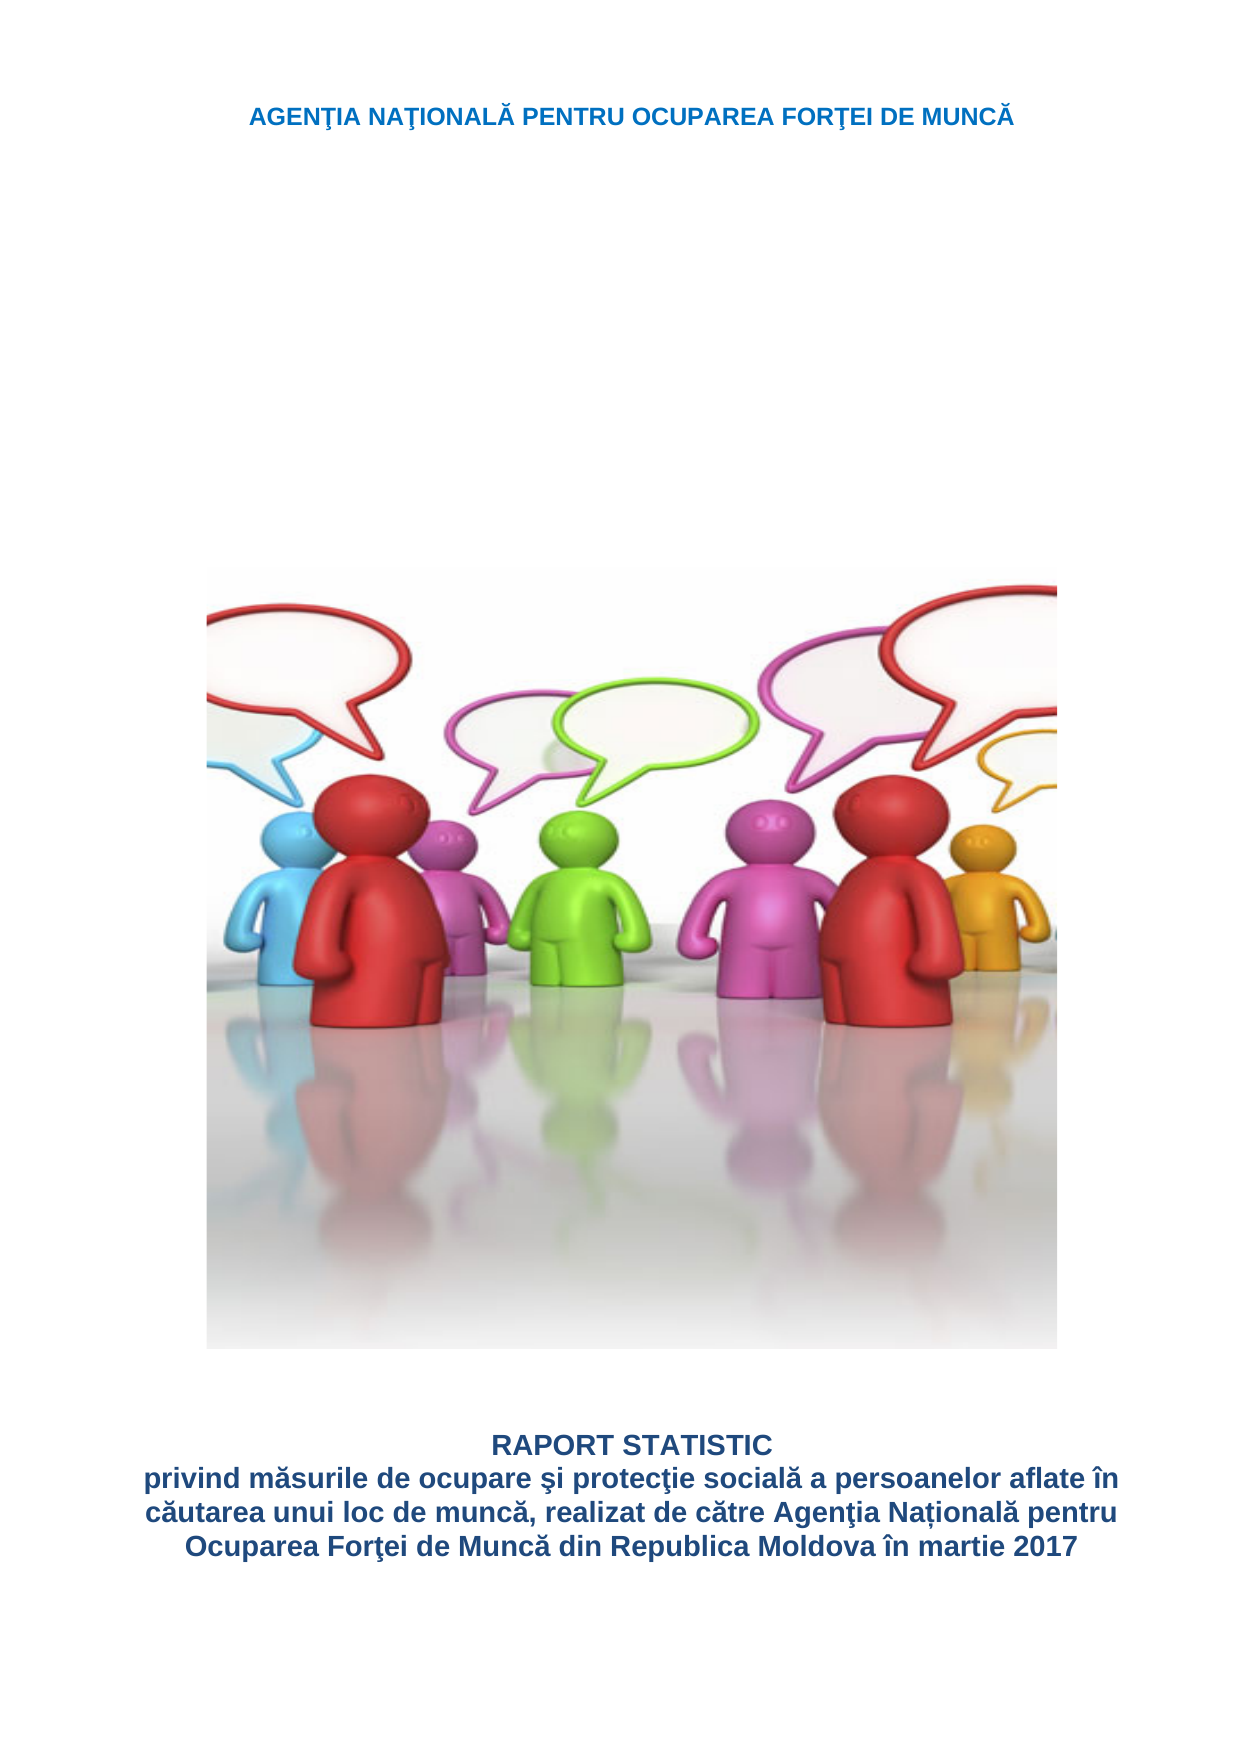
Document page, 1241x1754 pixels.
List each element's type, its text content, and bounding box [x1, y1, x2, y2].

subtitle AGENŢIA NAŢIONALĂ PENTRU OCUPAREA FORŢEI DE MUNCĂ [112, 102, 1152, 131]
subtitle RAPORT STATISTIC [112, 1428, 1152, 1461]
subtitle privind măsurile de ocupare şi protecţie socială a persoanelor aflate în căutarea unui loc de muncă, realizat de către Agenţia Națională pentru Ocuparea Forţei de Muncă din Republica Moldova în martie 2017 [112, 1461, 1152, 1562]
picture [206, 567, 1058, 1349]
